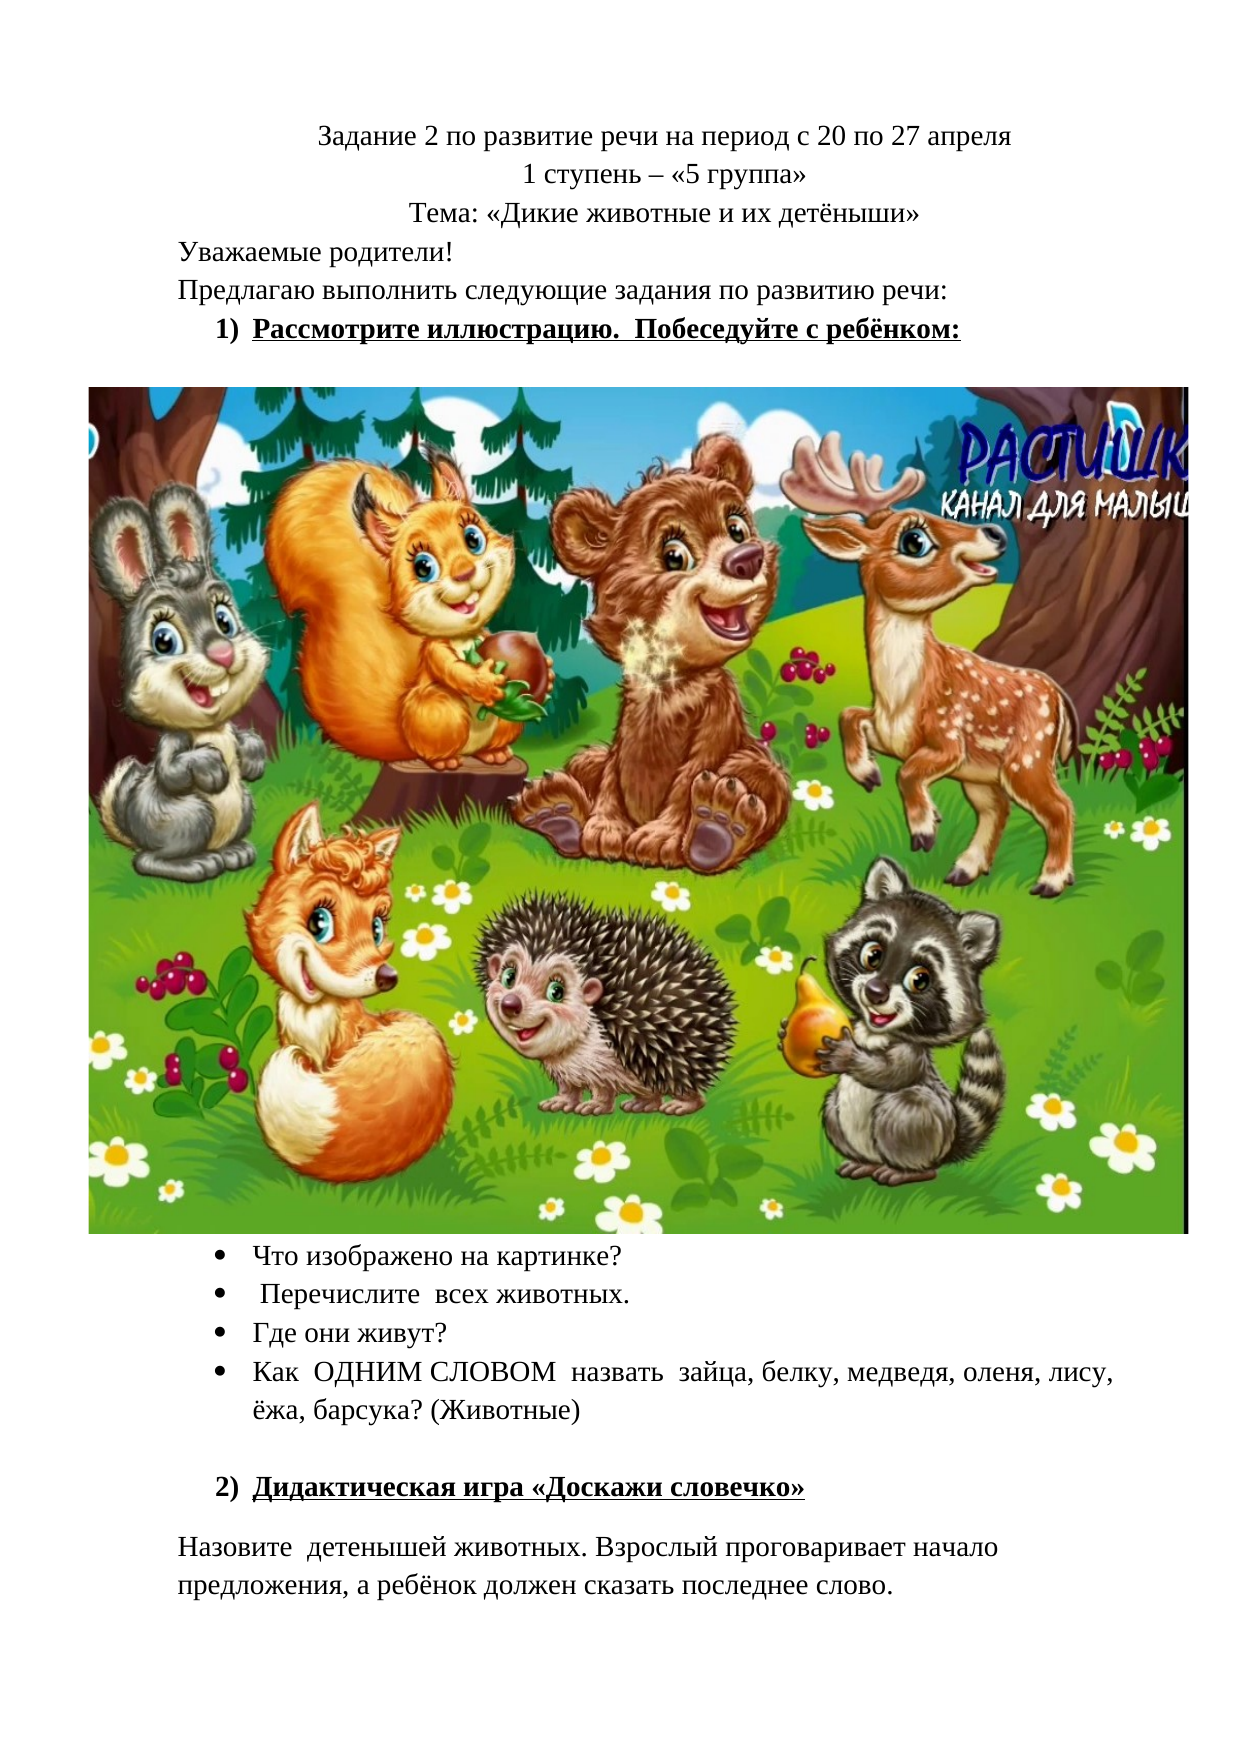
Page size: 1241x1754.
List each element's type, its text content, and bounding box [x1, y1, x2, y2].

list Дидактическая игра «Доскажи словечко» [215, 1469, 1152, 1503]
picture [88, 387, 1189, 1234]
list Перечислите всех животных. [215, 1277, 1152, 1310]
text 1 ступень – «5 группа» [177, 157, 1152, 190]
text Тема: «Дикие животные и их детёныши» [177, 195, 1152, 229]
list Где они живут? [215, 1315, 1152, 1349]
text Предлагаю выполнить следующие задания по развитию речи: [177, 272, 1152, 306]
text Уважаемые родители! [177, 234, 1152, 267]
text Назовите детенышей животных. Взрослый проговаривает начало предложения, а ребёнок должен сказать последнее слово. [177, 1529, 1152, 1601]
list Как ОДНИМ СЛОВОМ назвать зайца, белку, медведя, оленя, лису, ёжа, барсука? (Животные) [215, 1354, 1152, 1426]
list Рассмотрите иллюстрацию. Побеседуйте с ребёнком: [215, 311, 1152, 344]
text Задание 2 по развитие речи на период с 20 по 27 апреля [177, 118, 1152, 152]
list Что изображено на картинке? [215, 1238, 1152, 1272]
